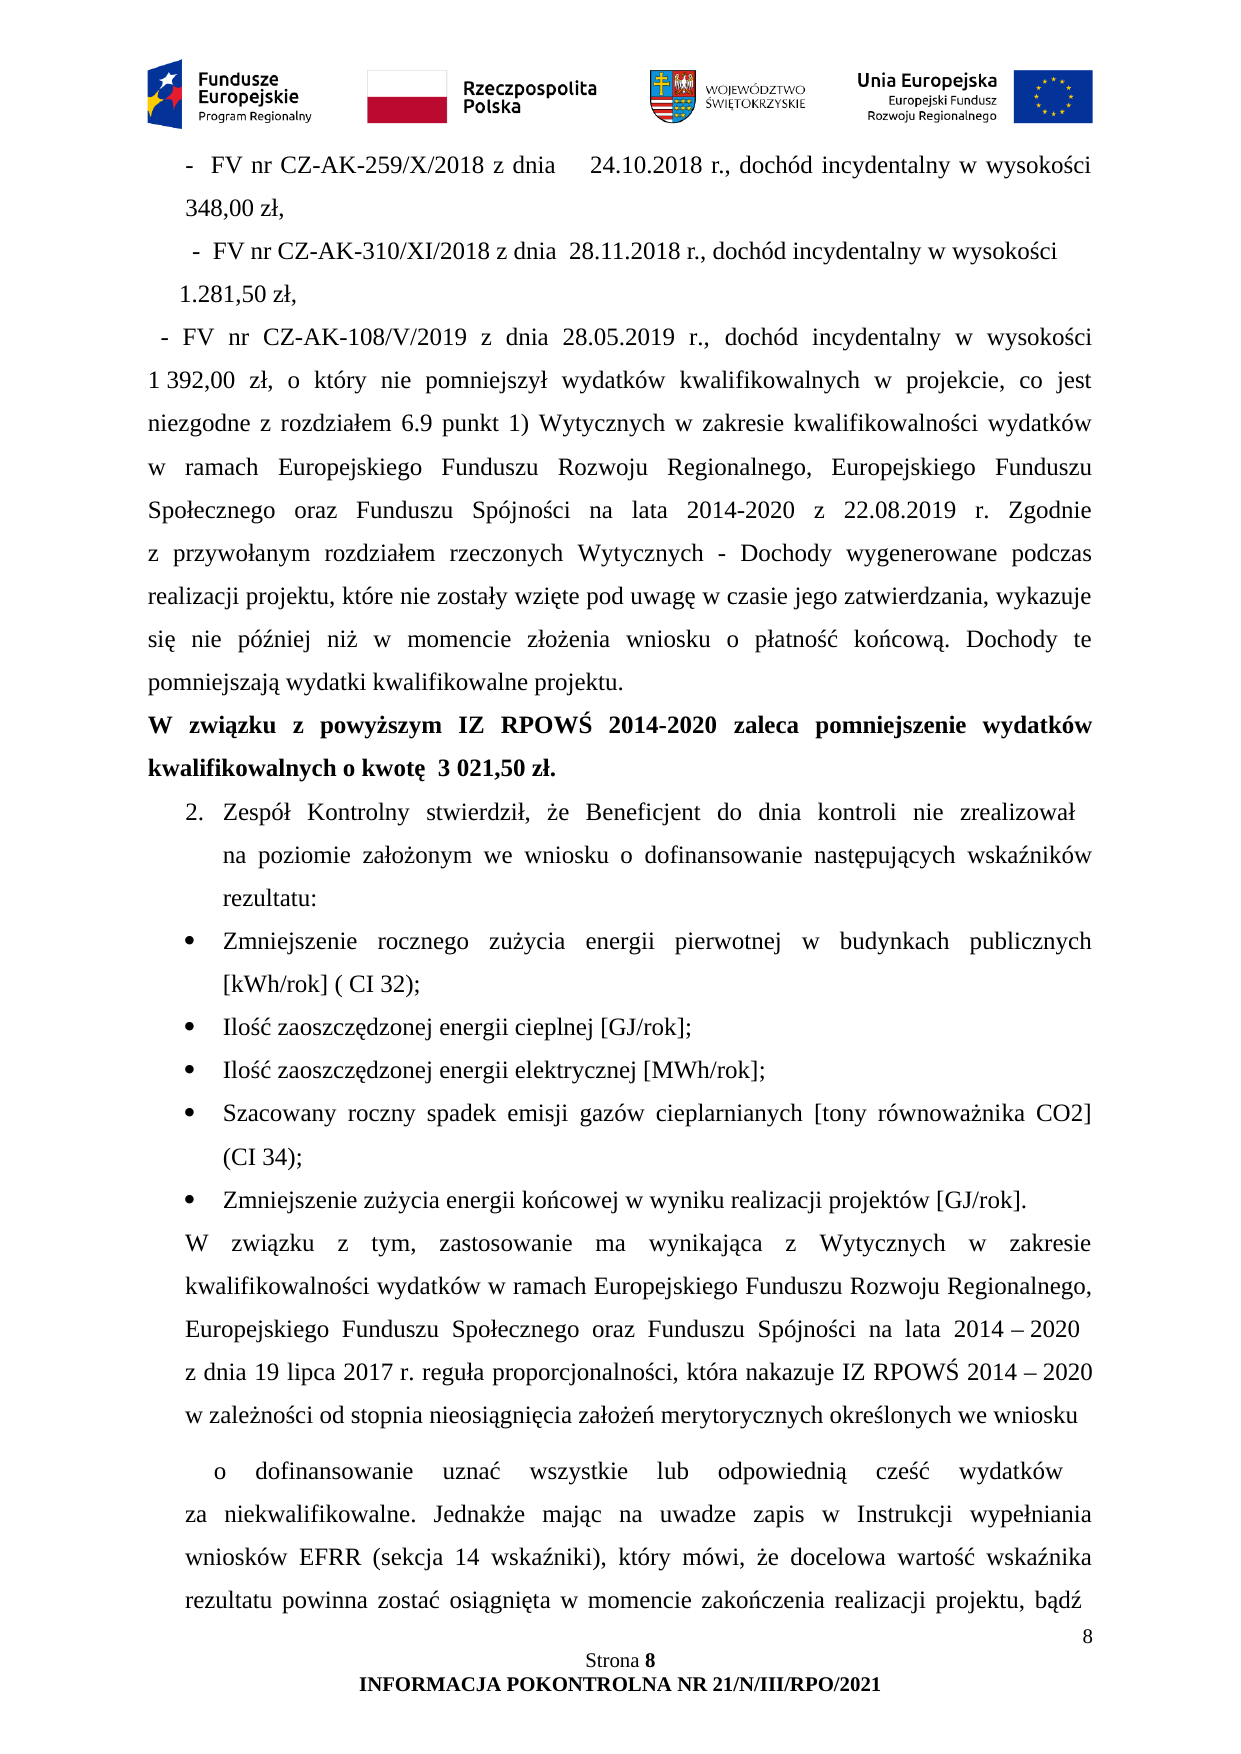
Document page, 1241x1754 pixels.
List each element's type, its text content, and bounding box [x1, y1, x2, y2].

text - FV nr CZ-AK-259/X/2018 z dnia 24.10.2018 r., dochód incydentalny w wysokości 348,00 zł, [185, 150, 1093, 222]
text W związku z tym, zastosowanie ma wynikająca z Wytycznych w zakresie kwalifikowalności wydatków w ramach Europejskiego Funduszu Rozwoju Regionalnego, Europejskiego Funduszu Społecznego oraz Funduszu Spójności na lata 2014 – 2020 z dnia 19 lipca 2017 r. reguła proporcjonalności, która nakazuje IZ RPOWŚ 2014 – 2020 w zależności od stopnia nieosiągnięcia założeń merytorycznych określonych we wniosku [185, 1228, 1093, 1429]
text 1.281,50 zł, [148, 279, 1093, 308]
list Szacowany roczny spadek emisji gazów cieplarnianych [tony równoważnika CO2] (CI 34); [185, 1098, 1093, 1170]
list Zmniejszenie rocznego zużycia energii pierwotnej w budynkach publicznych [kWh/rok] ( CI 32); [185, 926, 1093, 998]
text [185, 1456, 1093, 1614]
list Zmniejszenie zużycia energii końcowej w wyniku realizacji projektów [GJ/rok]. [185, 1185, 1093, 1213]
text W związku z powyższym IZ RPOWŚ 2014-2020 zaleca pomniejszenie wydatków kwalifikowalnych o kwotę 3 021,50 zł. [148, 710, 1093, 782]
text - FV nr CZ-AK-108/V/2019 z dnia 28.05.2019 r., dochód incydentalny w wysokości 1 392,00 zł, o który nie pomniejszył wydatków kwalifikowalnych w projekcie, co jest niezgodne z rozdziałem 6.9 punkt 1) Wytycznych w zakresie kwalifikowalności wydatków w ramach Europejskiego Funduszu Rozwoju Regionalnego, Europejskiego Funduszu Społecznego oraz Funduszu Spójności na lata 2014-2020 z 22.08.2019 r. Zgodnie z przywołanym rozdziałem rzeczonych Wytycznych - Dochody wygenerowane podczas realizacji projektu, które nie zostały wzięte pod uwagę w czasie jego zatwierdzania, wykazuje się nie później niż w momencie złożenia wniosku o płatność końcową. Dochody te pomniejszają wydatki kwalifikowalne projektu. [148, 322, 1093, 696]
picture [147, 59, 1093, 129]
text - FV nr CZ-AK-310/XI/2018 z dnia 28.11.2018 r., dochód incydentalny w wysokości [148, 236, 1093, 265]
list Ilość zaoszczędzonej energii cieplnej [GJ/rok]; [185, 1012, 1093, 1041]
list Ilość zaoszczędzonej energii elektrycznej [MWh/rok]; [185, 1055, 1093, 1084]
list Zespół Kontrolny stwierdził, że Beneficjent do dnia kontroli nie zrealizował na poziomie założonym we wniosku o dofinansowanie następujących wskaźników rezultatu: [185, 797, 1093, 912]
